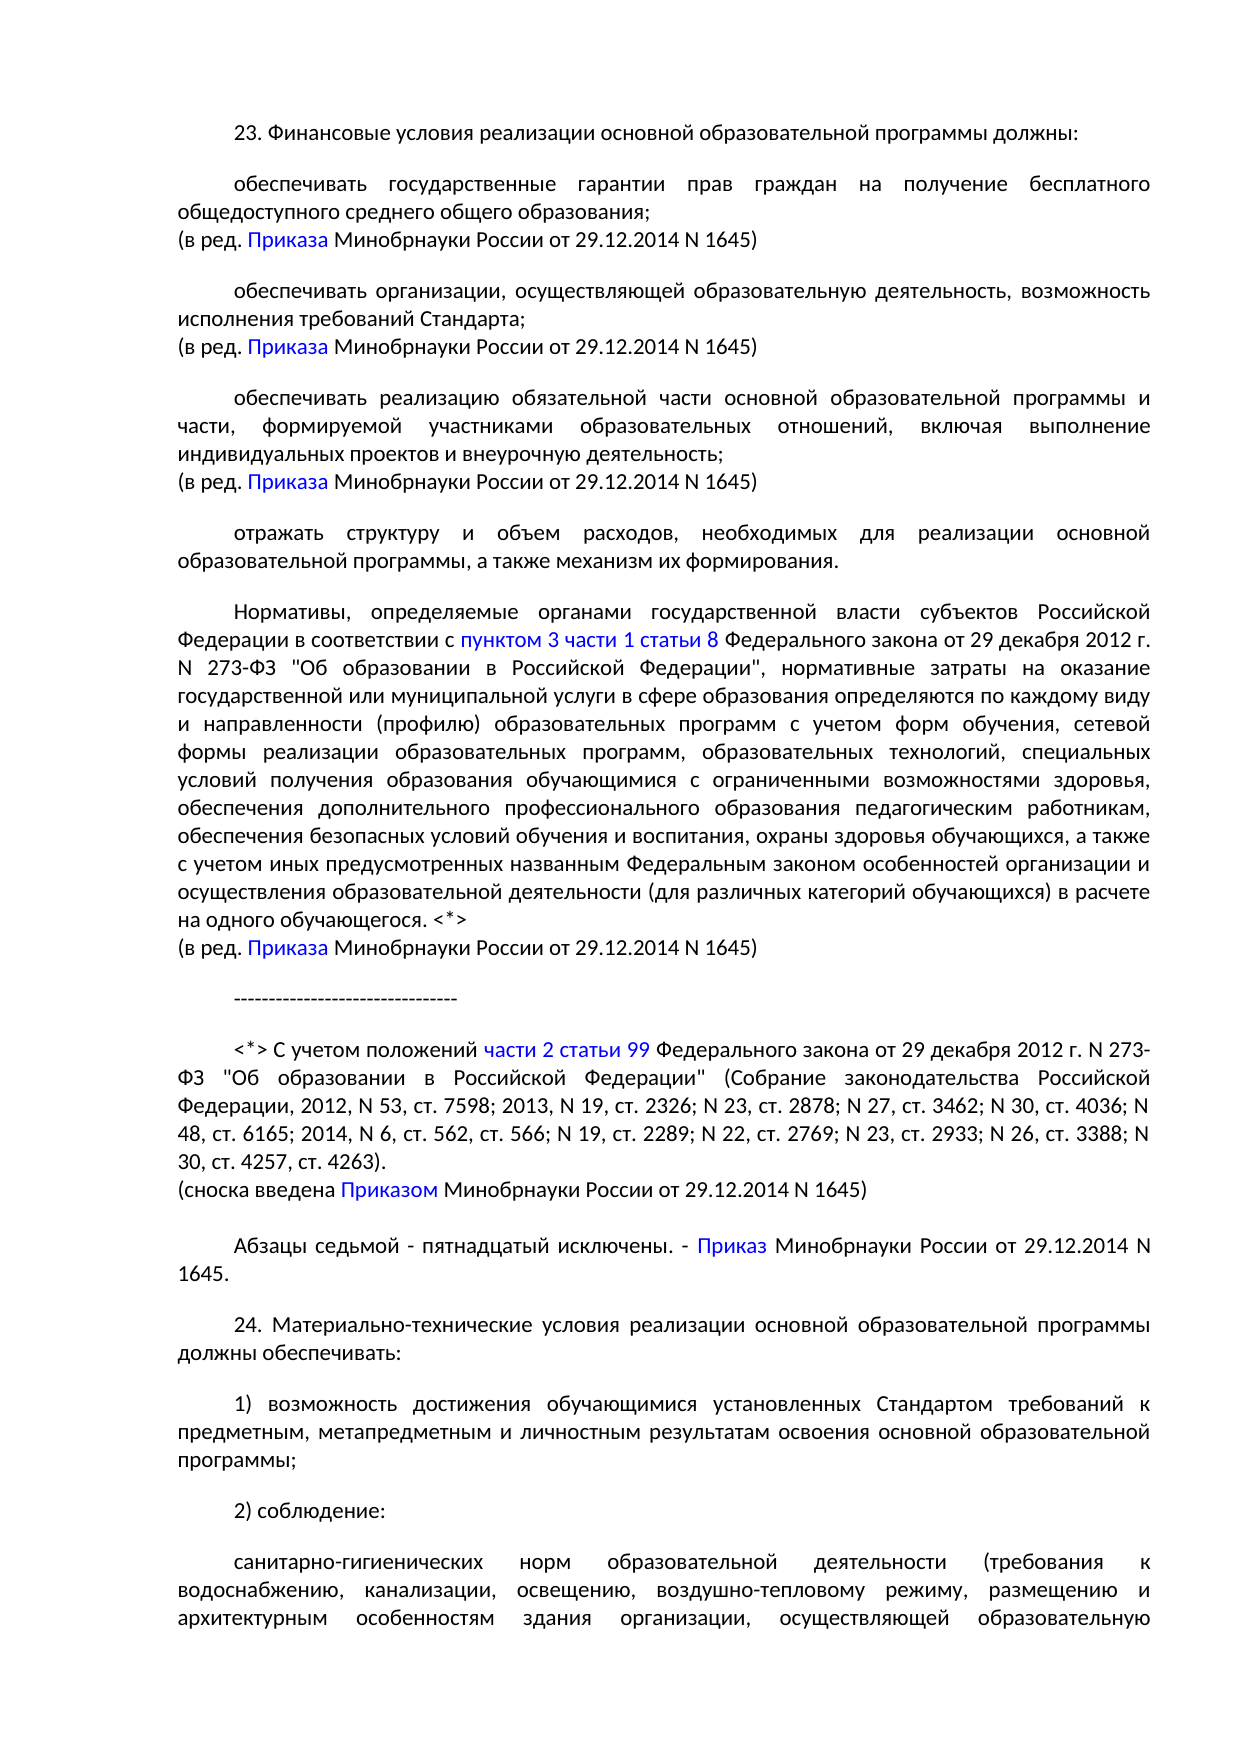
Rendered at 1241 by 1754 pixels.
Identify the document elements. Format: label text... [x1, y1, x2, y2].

text Абзацы седьмой - пятнадцатый исключены. - Приказ Минобрнауки России от 29.12.2014 N 1645. [177, 1231, 1152, 1287]
text обеспечивать организации, осуществляющей образовательную деятельность, возможность исполнения требований Стандарта; [177, 276, 1152, 332]
text -------------------------------- [177, 984, 1152, 1012]
text обеспечивать реализацию обязательной части основной образовательной программы и части, формируемой участниками образовательных отношений, включая выполнение индивидуальных проектов и внеурочную деятельность; [177, 383, 1152, 467]
text Нормативы, определяемые органами государственной власти субъектов Российской Федерации в соответствии с пунктом 3 части 1 статьи 8 Федерального закона от 29 декабря 2012 г. N 273-ФЗ "Об образовании в Российской Федерации", нормативные затраты на оказание государственной или муниципальной услуги в сфере образования определяются по каждому виду и направленности (профилю) образовательных программ с учетом форм обучения, сетевой формы реализации образовательных программ, образовательных технологий, специальных условий получения образования обучающимися с ограниченными возможностями здоровья, обеспечения дополнительного профессионального образования педагогическим работникам, обеспечения безопасных условий обучения и воспитания, охраны здоровья обучающихся, а также с учетом иных предусмотренных названным Федеральным законом особенностей организации и осуществления образовательной деятельности (для различных категорий обучающихся) в расчете на одного обучающегося. <*> [177, 597, 1152, 933]
text 24. Материально-технические условия реализации основной образовательной программы должны обеспечивать: [177, 1310, 1152, 1366]
text (в ред. Приказа Минобрнауки России от 29.12.2014 N 1645) [177, 225, 1152, 253]
text (в ред. Приказа Минобрнауки России от 29.12.2014 N 1645) [177, 467, 1152, 495]
text 1) возможность достижения обучающимися установленных Стандартом требований к предметным, метапредметным и личностным результатам освоения основной образовательной программы; [177, 1389, 1152, 1473]
text 23. Финансовые условия реализации основной образовательной программы должны: [177, 118, 1152, 146]
text <*> С учетом положений части 2 статьи 99 Федерального закона от 29 декабря 2012 г. N 273-ФЗ "Об образовании в Российской Федерации" (Собрание законодательства Российской Федерации, 2012, N 53, ст. 7598; 2013, N 19, ст. 2326; N 23, ст. 2878; N 27, ст. 3462; N 30, ст. 4036; N 48, ст. 6165; 2014, N 6, ст. 562, ст. 566; N 19, ст. 2289; N 22, ст. 2769; N 23, ст. 2933; N 26, ст. 3388; N 30, ст. 4257, ст. 4263). [177, 1035, 1152, 1175]
text 2) соблюдение: [177, 1496, 1152, 1524]
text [177, 1547, 1152, 1631]
text обеспечивать государственные гарантии прав граждан на получение бесплатного общедоступного среднего общего образования; [177, 169, 1152, 225]
text (в ред. Приказа Минобрнауки России от 29.12.2014 N 1645) [177, 332, 1152, 360]
text (сноска введена Приказом Минобрнауки России от 29.12.2014 N 1645) [177, 1175, 1152, 1203]
text (в ред. Приказа Минобрнауки России от 29.12.2014 N 1645) [177, 933, 1152, 961]
text отражать структуру и объем расходов, необходимых для реализации основной образовательной программы, а также механизм их формирования. [177, 518, 1152, 574]
